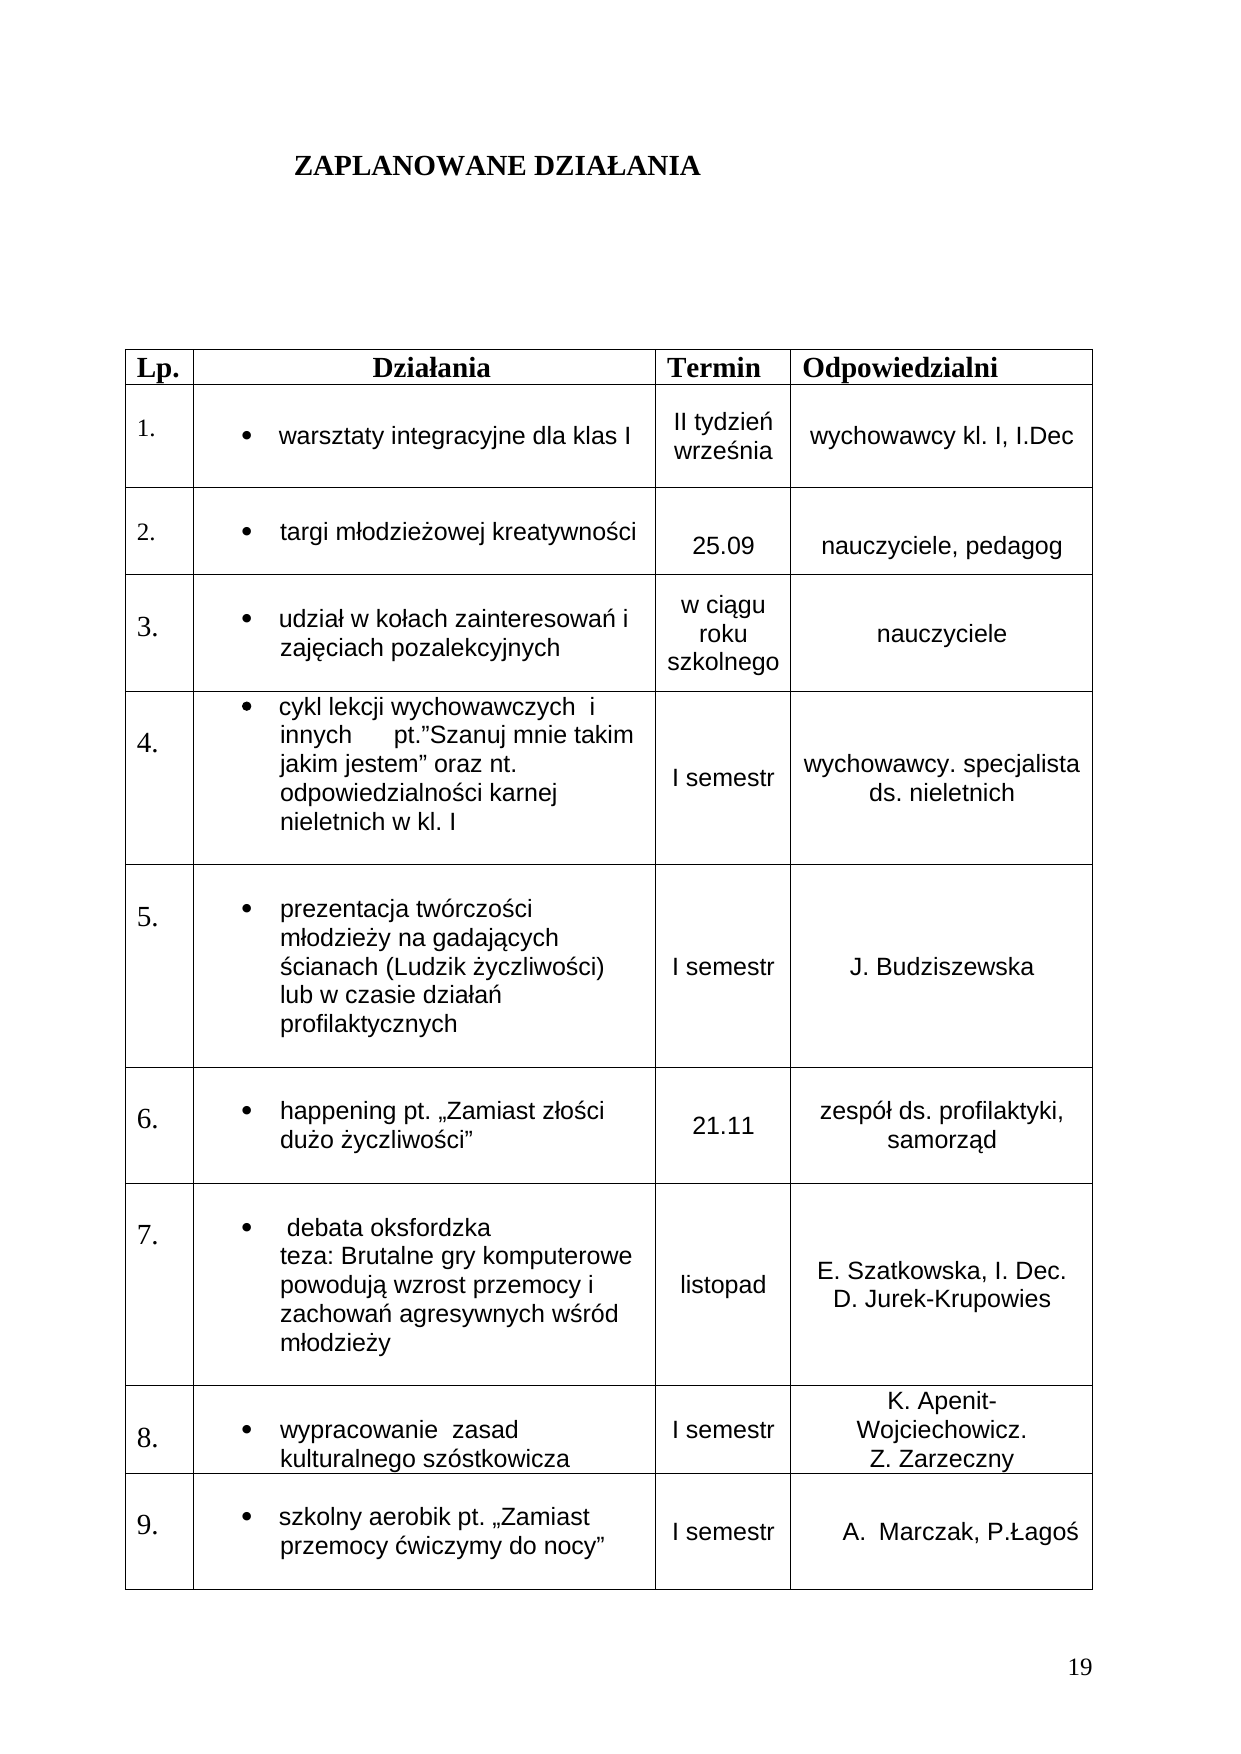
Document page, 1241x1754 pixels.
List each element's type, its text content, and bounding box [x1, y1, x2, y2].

table_header Lp. [126, 350, 193, 383]
table_header Odpowiedzialni [791, 350, 1092, 383]
table_cell I semestr [656, 865, 790, 1067]
table_cell w ciągu roku szkolnego [656, 575, 790, 691]
table_cell 8. [126, 1386, 193, 1472]
table_cell prezentacja twórczości młodzieży na gadających ścianach (Ludzik życzliwości) lub w czasie działań profilaktycznych [194, 865, 655, 1067]
table_cell debata oksfordzka teza: Brutalne gry komputerowe powodują wzrost przemocy i zachowań agresywnych wśród młodzieży [194, 1184, 655, 1385]
table_cell udział w kołach zainteresowań i zajęciach pozalekcyjnych [194, 575, 655, 691]
table_cell zespół ds. profilaktyki, samorząd [791, 1068, 1092, 1183]
table_cell wychowawcy. specjalista ds. nieletnich [791, 692, 1092, 864]
table_cell 3. [126, 575, 193, 691]
table_cell 1. [126, 385, 193, 487]
table_cell I semestr [656, 1386, 790, 1472]
table_cell wychowawcy kl. I, I.Dec [791, 385, 1092, 487]
table_header Termin [656, 350, 790, 383]
table_cell E. Szatkowska, I. Dec. D. Jurek-Krupowies [791, 1184, 1092, 1385]
table_cell wypracowanie zasad kulturalnego szóstkowicza [194, 1386, 655, 1472]
table_cell szkolny aerobik pt. „Zamiast przemocy ćwiczymy do nocy” [194, 1474, 655, 1589]
table_cell nauczyciele [791, 575, 1092, 691]
table_cell nauczyciele, pedagog [791, 488, 1092, 574]
table_cell cykl lekcji wychowawczych i innych pt.”Szanuj mnie takim jakim jestem” oraz nt. odpowiedzialności karnej nieletnich w kl. I [194, 692, 655, 864]
table_cell 5. [126, 865, 193, 1067]
table_cell 7. [126, 1184, 193, 1385]
table_cell targi młodzieżowej kreatywności [194, 488, 655, 574]
table_cell Marczak, P.Łagoś [791, 1474, 1092, 1589]
table_cell K. Apenit-Wojciechowicz. Z. Zarzeczny [791, 1386, 1092, 1472]
text ZAPLANOWANE DZIAŁANIA [148, 148, 1093, 181]
table_cell warsztaty integracyjne dla klas I [194, 385, 655, 487]
table_cell 21.11 [656, 1068, 790, 1183]
table_cell happening pt. „Zamiast złości dużo życzliwości” [194, 1068, 655, 1183]
table_cell I semestr [656, 1474, 790, 1589]
table_cell listopad [656, 1184, 790, 1385]
table_cell 9. [126, 1474, 193, 1589]
table_cell II tydzień września [656, 385, 790, 487]
table_cell 25.09 [656, 488, 790, 574]
table_cell I semestr [656, 692, 790, 864]
table_cell 6. [126, 1068, 193, 1183]
table_header Działania [194, 350, 655, 383]
table_cell J. Budziszewska [791, 865, 1092, 1067]
table_cell 2. [126, 488, 193, 574]
table_cell 4. [126, 692, 193, 864]
